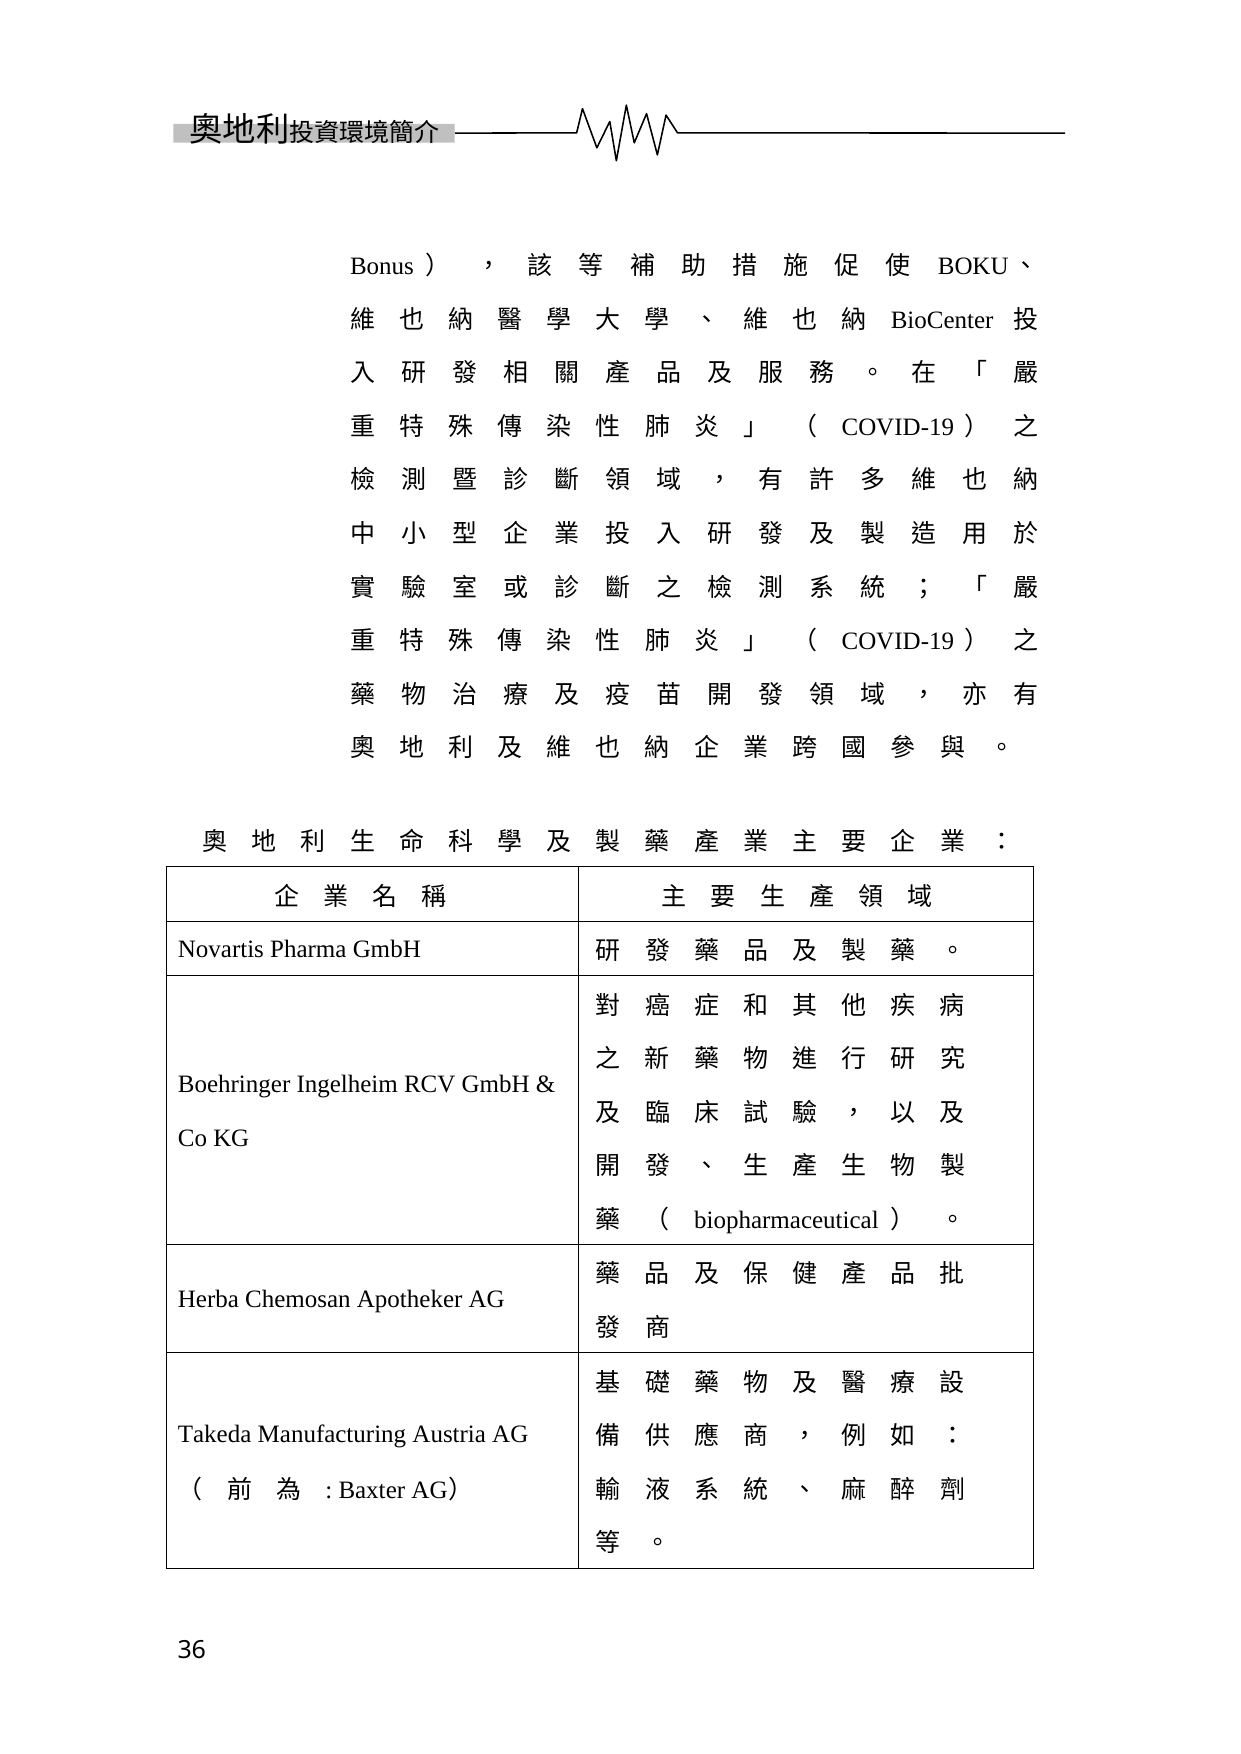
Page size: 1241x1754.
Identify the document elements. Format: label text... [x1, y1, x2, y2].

table_header 主要生產領域 [579, 867, 1033, 921]
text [325, 237, 1063, 773]
text 奧地利生命科學及製藥產業主要企業： [178, 813, 1063, 866]
table_cell Takeda Manufacturing Austria AG （前為: Baxter AG） [167, 1353, 578, 1567]
table_cell 研發藥品及製藥。 [579, 922, 1033, 975]
table_cell 對癌症和其他疾病之新藥物進行研究及臨床試驗，以及開發、生產生物製藥（biopharmaceutical）。 [579, 976, 1033, 1244]
table_cell Novartis Pharma GmbH [167, 922, 578, 975]
table_cell Boehringer Ingelheim RCV GmbH & Co KG [167, 976, 578, 1244]
table_header 企業名稱 [167, 867, 578, 921]
table_cell 藥品及保健產品批發商 [579, 1245, 1033, 1352]
table_cell 基礎藥物及醫療設備供應商，例如：輸液系統、麻醉劑等。 [579, 1353, 1033, 1567]
table_cell Herba Chemosan Apotheker AG [167, 1245, 578, 1352]
